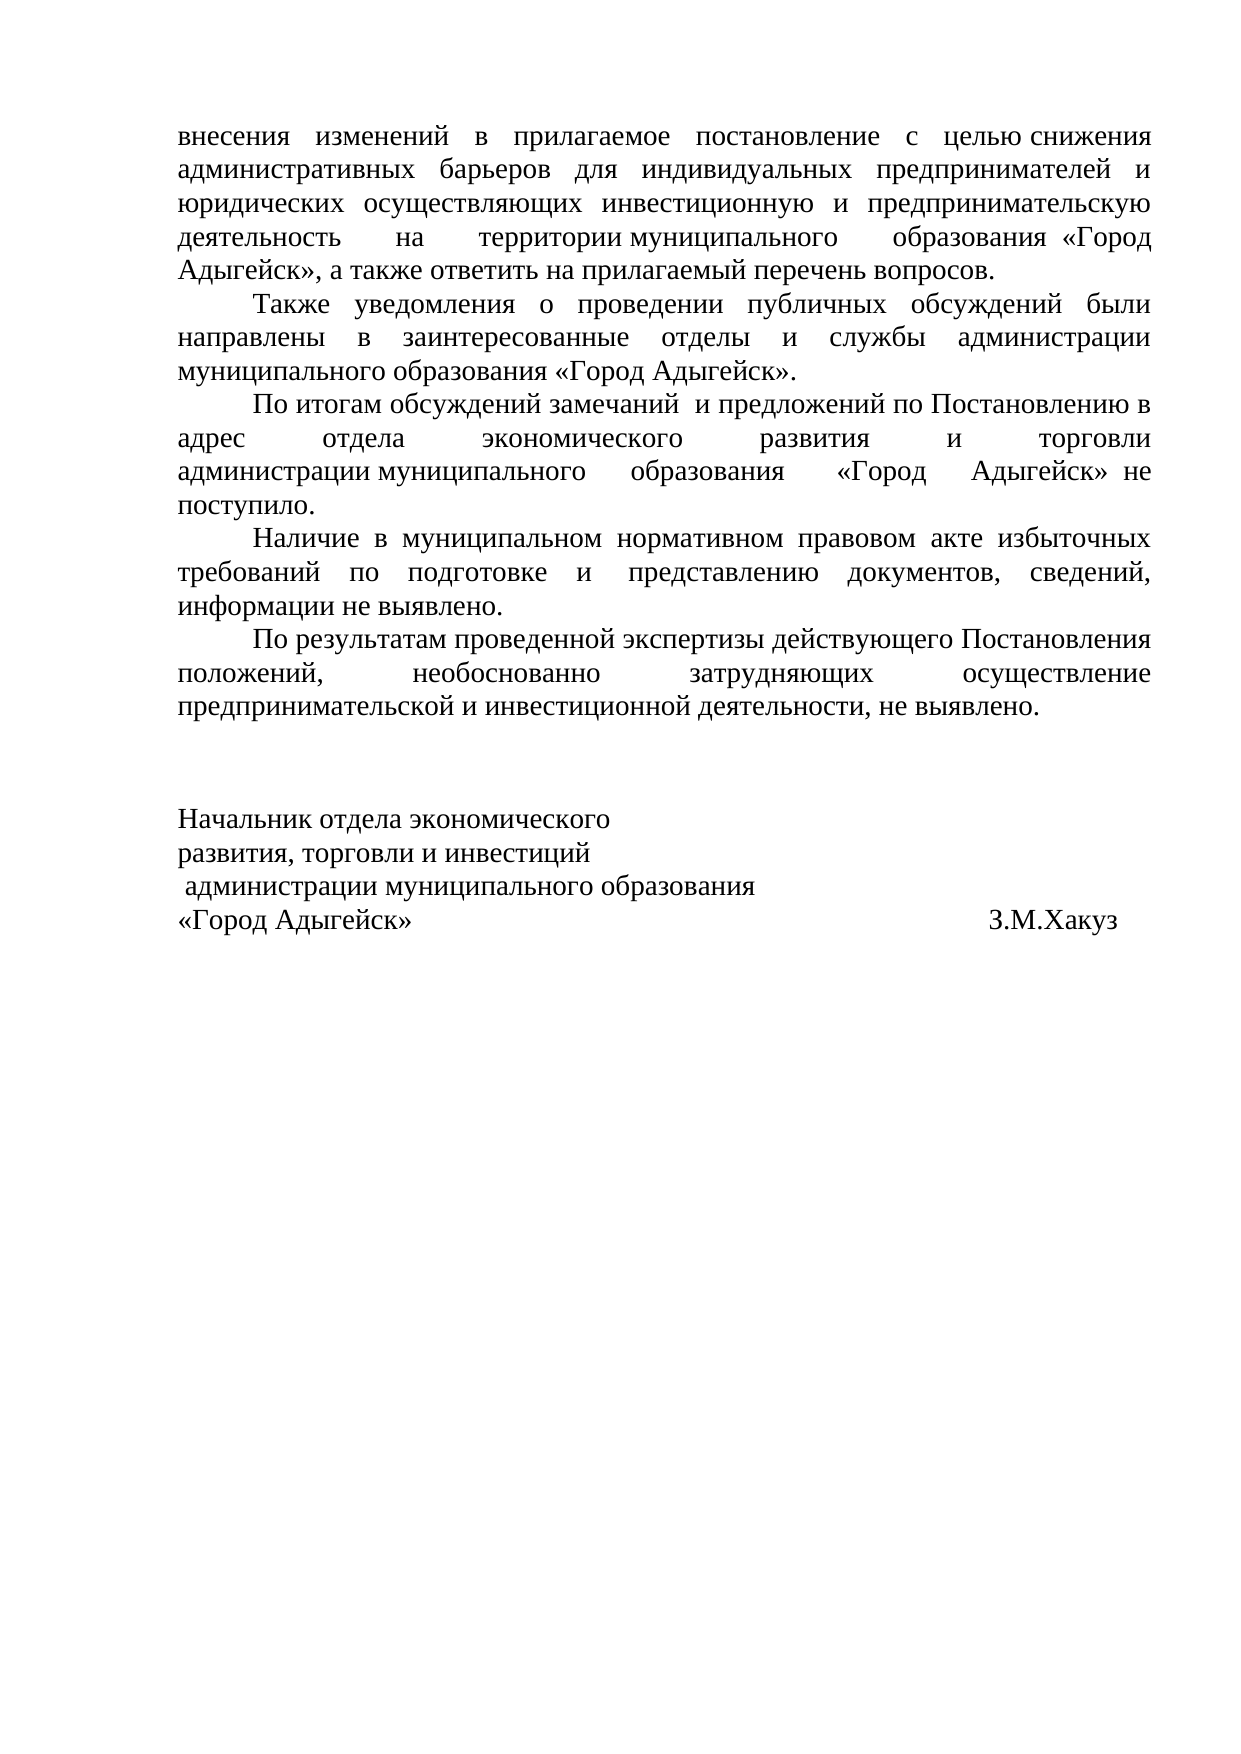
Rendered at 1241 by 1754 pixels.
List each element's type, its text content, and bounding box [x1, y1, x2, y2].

text администрации муниципального образования [177, 868, 1152, 902]
text Также уведомления о проведении публичных обсуждений были направлены в заинтересованные отделы и службы администрации муниципального образования «Город Адыгейск». [177, 286, 1152, 386]
text развития, торговли и инвестиций [177, 835, 1152, 868]
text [177, 118, 1152, 286]
text По результатам проведенной экспертизы действующего Постановления положений, необоснованно затрудняющих осуществление предпринимательской и инвестиционной деятельности, не выявлено. [177, 621, 1152, 722]
text «Город Адыгейск» З.М.Хакуз [177, 902, 1152, 935]
text Начальник отдела экономического [177, 801, 1152, 835]
text Наличие в муниципальном нормативном правовом акте избыточных требований по подготовке и представлению документов, сведений, информации не выявлено. [177, 521, 1152, 621]
text По итогам обсуждений замечаний и предложений по Постановлению в адрес отдела экономического развития и торговли администрации муниципального образования «Город Адыгейск» не поступило. [177, 386, 1152, 521]
